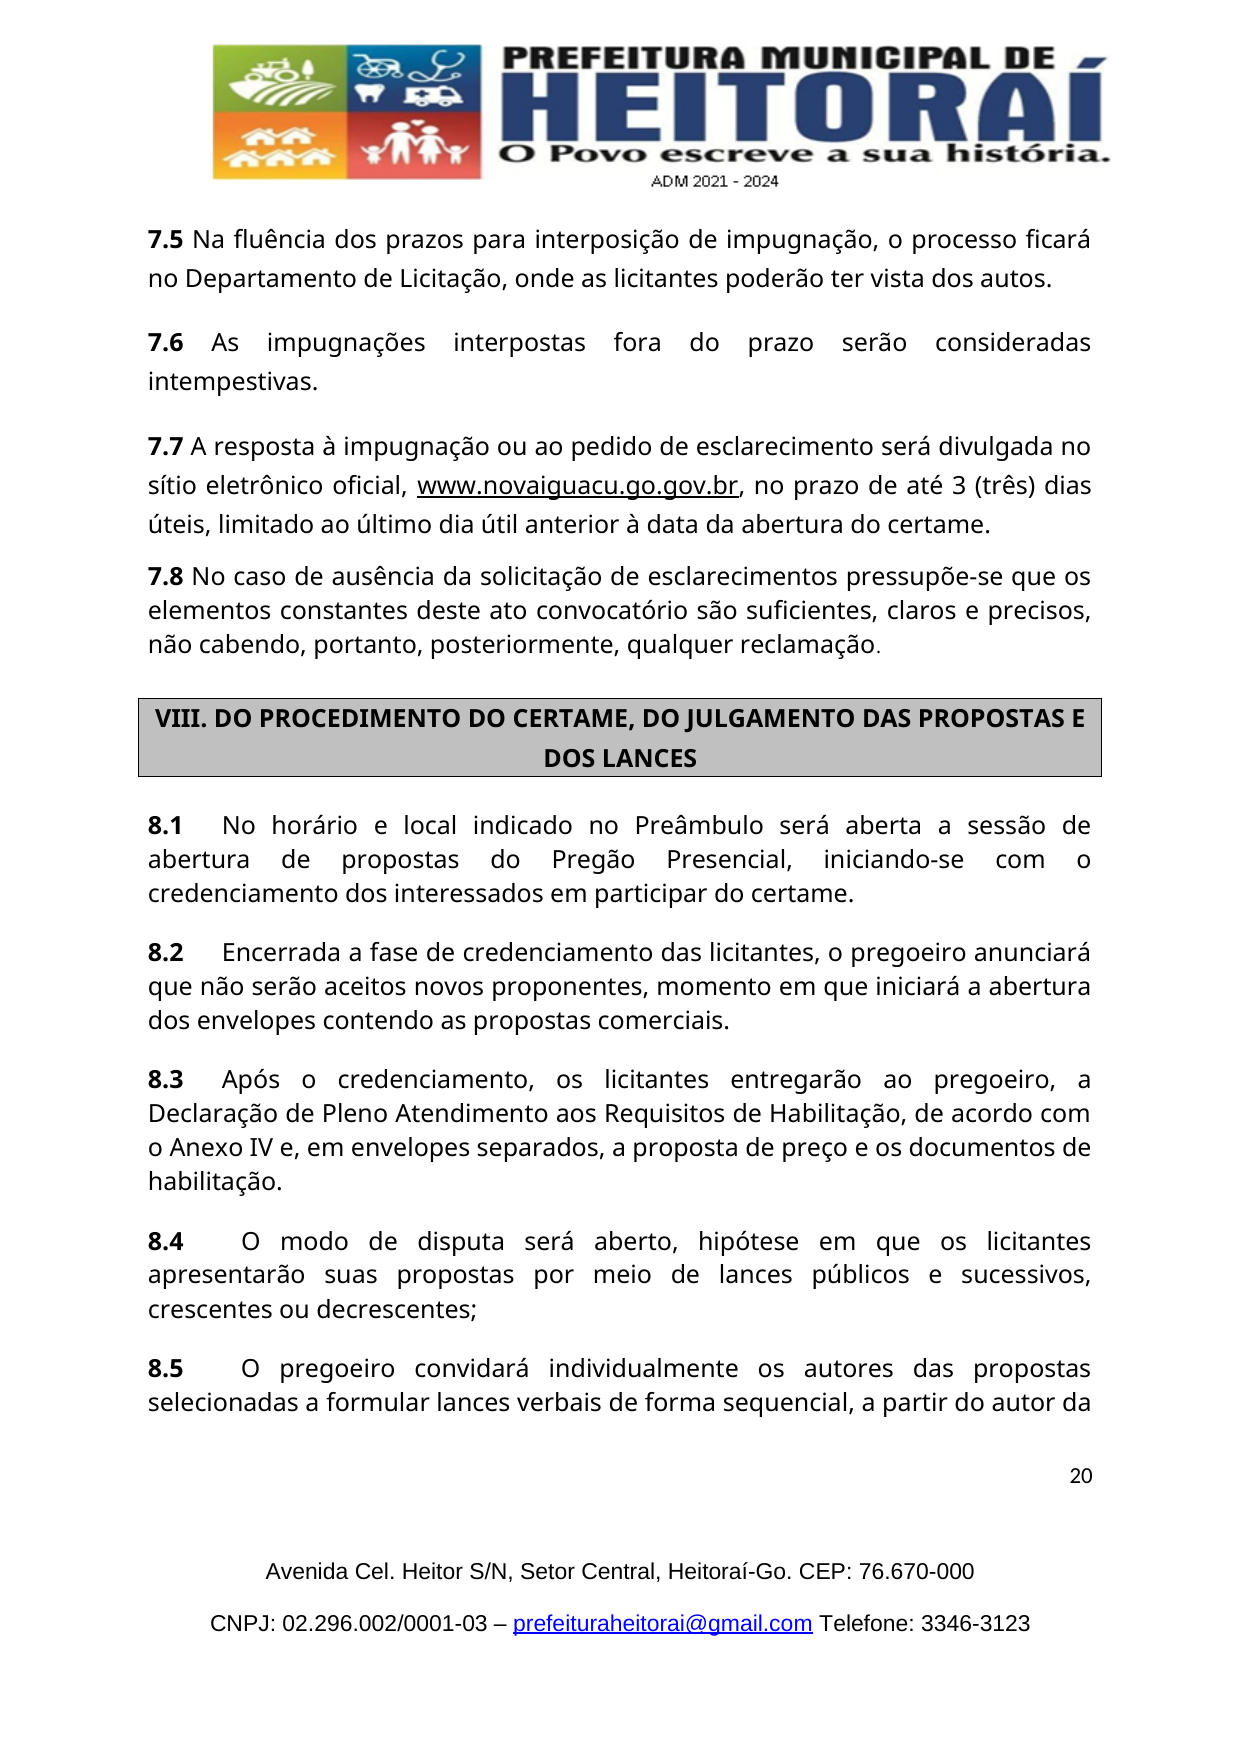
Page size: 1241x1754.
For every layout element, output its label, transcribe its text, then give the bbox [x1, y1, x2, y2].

text 7.7 A resposta à impugnação ou ao pedido de esclarecimento será divulgada no sítio eletrônico oficial, www.novaiguacu.go.gov.br, no prazo de até 3 (três) dias úteis, limitado ao último dia útil anterior à data da abertura do certame. [148, 428, 1092, 541]
text 8.3 Após o credenciamento, os licitantes entregarão ao pregoeiro, a Declaração de Pleno Atendimento aos Requisitos de Habilitação, de acordo com o Anexo IV e, em envelopes separados, a proposta de preço e os documentos de habilitação. [148, 1062, 1092, 1198]
text 7.5 Na fluência dos prazos para interposição de impugnação, o processo ficará no Departamento de Licitação, onde as licitantes poderão ter vista dos autos. [148, 222, 1092, 295]
text 7.6 As impugnações interpostas fora do prazo serão consideradas intempestivas. [148, 325, 1092, 398]
text 8.2 Encerrada a fase de credenciamento das licitantes, o pregoeiro anunciará que não serão aceitos novos proponentes, momento em que iniciará a abertura dos envelopes contendo as propostas comerciais. [148, 935, 1092, 1037]
text 8.1 No horário e local indicado no Preâmbulo será aberta a sessão de abertura de propostas do Pregão Presencial, iniciando-se com o credenciamento dos interessados em participar do certame. [148, 807, 1092, 910]
text VIII. Do procedimento do certame, do julgamento das propostas e dos lances [139, 699, 1101, 776]
picture [212, 44, 1129, 198]
text 7.8 No caso de ausência da solicitação de esclarecimentos pressupõe-se que os elementos constantes deste ato convocatório são suficientes, claros e precisos, não cabendo, portanto, posteriormente, qualquer reclamação. [148, 558, 1092, 660]
text 8.4 O modo de disputa será aberto, hipótese em que os licitantes apresentarão suas propostas por meio de lances públicos e sucessivos, crescentes ou decrescentes; [148, 1223, 1092, 1325]
